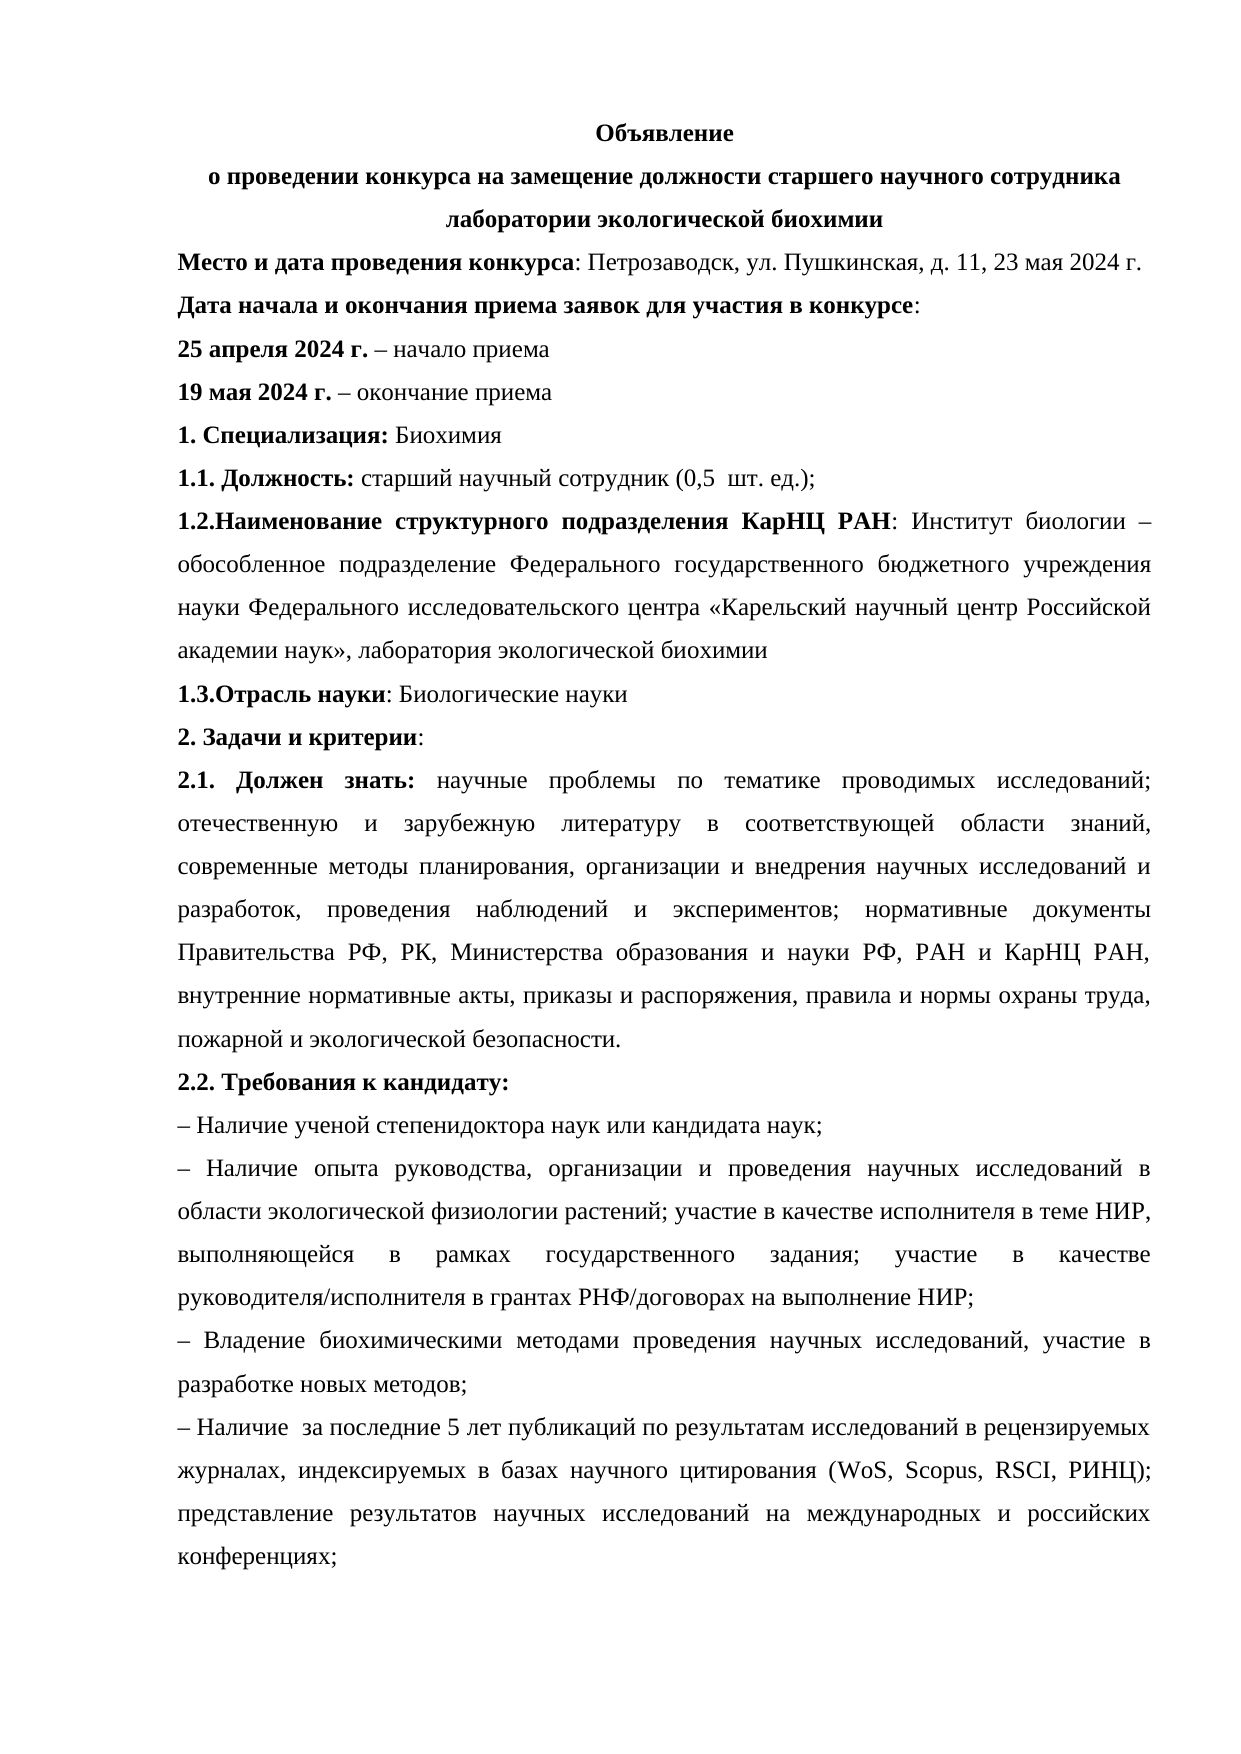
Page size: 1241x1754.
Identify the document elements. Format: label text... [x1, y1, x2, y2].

text 1.1. Должность: старший научный сотрудник (0,5 шт. ед.); [177, 463, 1152, 492]
text – Наличие опыта руководства, организации и проведения научных исследований в области экологической физиологии растений; участие в качестве исполнителя в теме НИР, выполняющейся в рамках государственного задания; участие в качестве руководителя/исполнителя в грантах РНФ/договорах на выполнение НИР; [177, 1153, 1152, 1311]
text 1. Специализация: Биохимия [177, 420, 1152, 449]
text 2.2. Требования к кандидату: [177, 1067, 1152, 1096]
text 2.1. Должен знать: научные проблемы по тематике проводимых исследований; отечественную и зарубежную литературу в соответствующей области знаний, современные методы планирования, организации и внедрения научных исследований и разработок, проведения наблюдений и экспериментов; нормативные документы Правительства РФ, РК, Министерства образования и науки РФ, РАН и КарНЦ РАН, внутренние нормативные акты, приказы и распоряжения, правила и нормы охраны труда, пожарной и экологической безопасности. [177, 765, 1152, 1052]
text – Владение биохимическими методами проведения научных исследований, участие в разработке новых методов; [177, 1326, 1152, 1397]
text Объявление [177, 118, 1152, 147]
text 1.3.Отрасль науки: Биологические науки [177, 679, 1152, 707]
text 2. Задачи и критерии: [177, 722, 1152, 751]
text – Наличие за последние 5 лет публикаций по результатам исследований в рецензируемых журналах, индексируемых в базах научного цитирования (WoS, Scopus, RSCI, РИНЦ); представление результатов научных исследований на международных и российских конференциях; [177, 1412, 1152, 1570]
text 1.2.Наименование структурного подразделения КарНЦ РАН: Институт биологии – обособленное подразделение Федерального государственного бюджетного учреждения науки Федерального исследовательского центра «Карельский научный центр Российской академии наук», лаборатория экологической биохимии [177, 506, 1152, 664]
text Место и дата проведения конкурса: Петрозаводск, ул. Пушкинская, д. 11, 23 мая 2024 г. [177, 247, 1152, 276]
text Дата начала и окончания приема заявок для участия в конкурсе: [177, 291, 1152, 319]
text лаборатории экологической биохимии [177, 204, 1152, 233]
text 19 мая 2024 г. – окончание приема [177, 377, 1152, 406]
text – Наличие ученой степенидоктора наук или кандидата наук; [177, 1110, 1152, 1139]
text 25 апреля 2024 г. – начало приема [177, 334, 1152, 362]
text о проведении конкурса на замещение должности старшего научного сотрудника [177, 161, 1152, 190]
